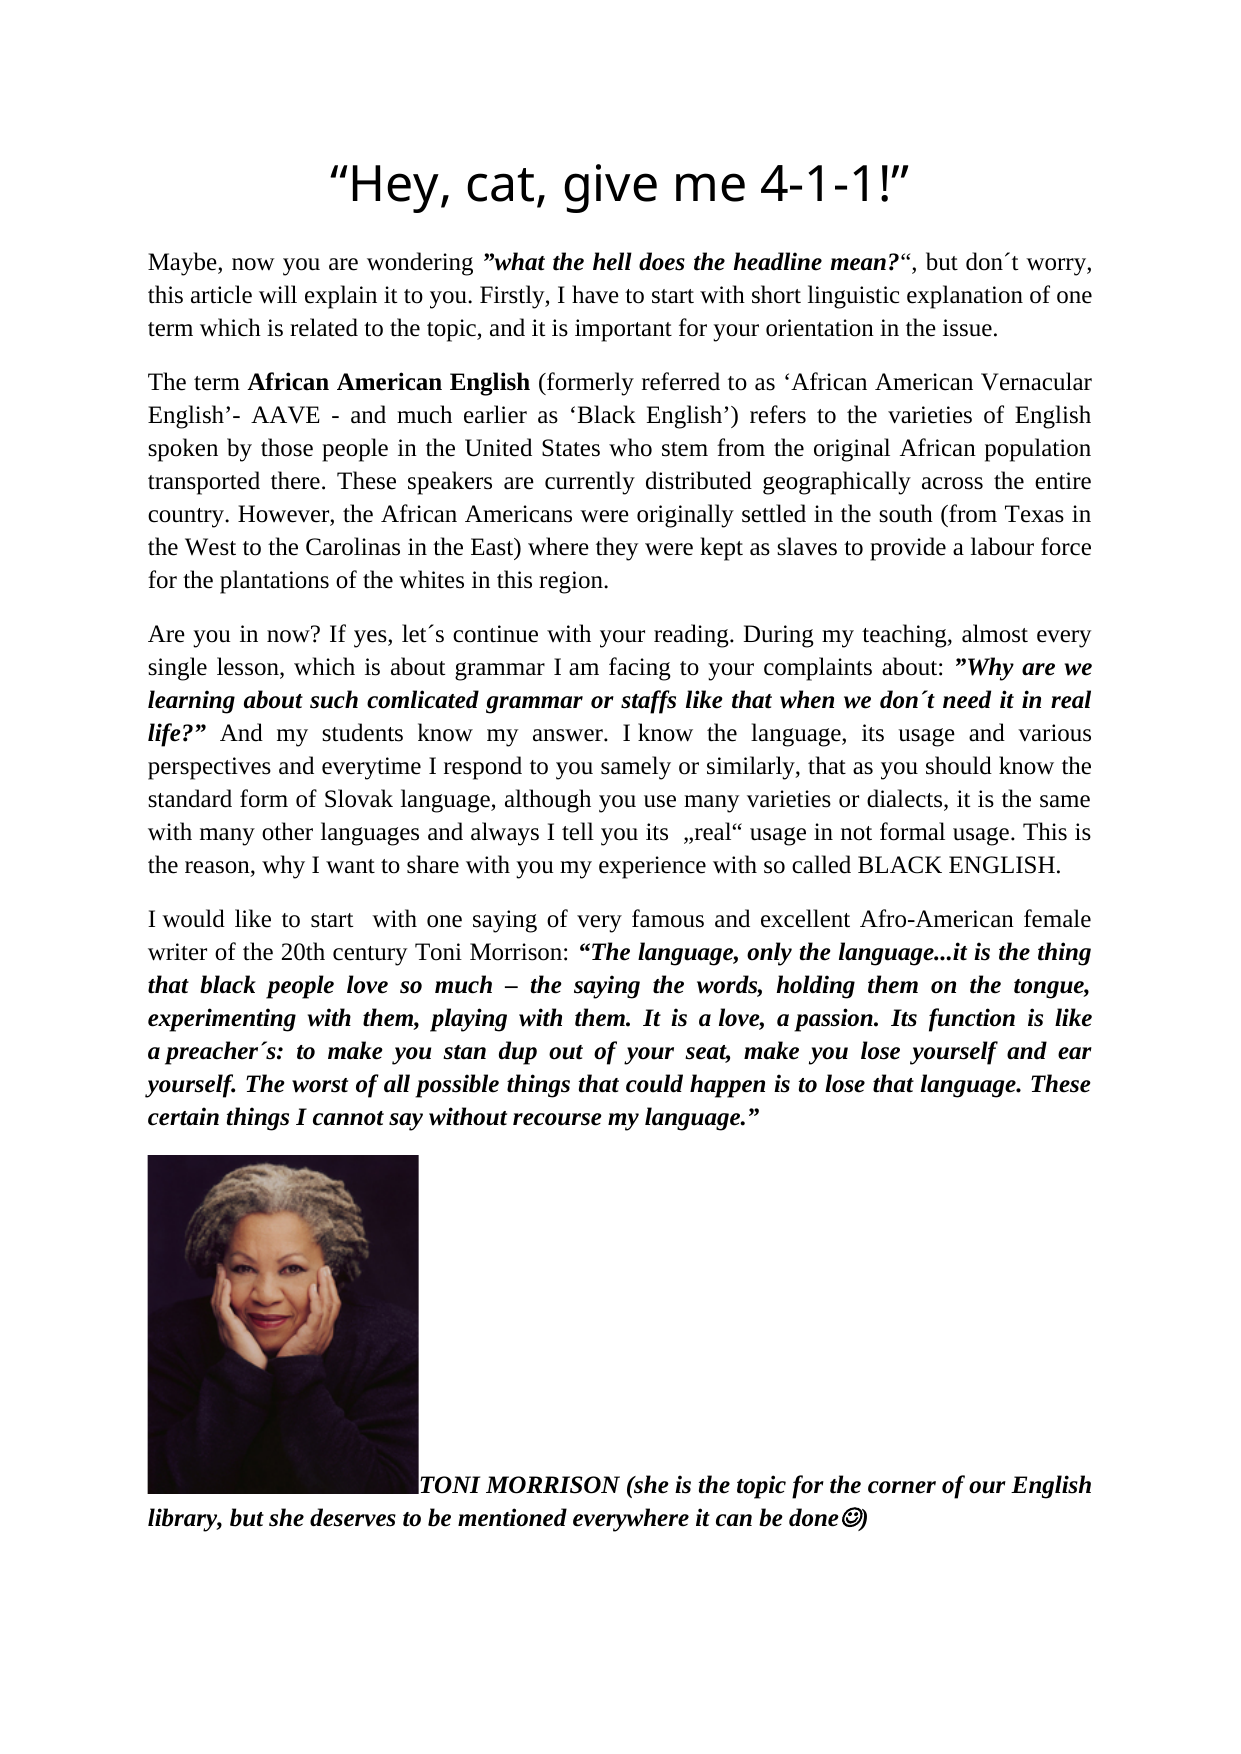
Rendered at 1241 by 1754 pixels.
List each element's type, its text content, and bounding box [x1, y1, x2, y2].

picture [147, 1155, 419, 1494]
text Maybe, now you are wondering ”what the hell does the headline mean?“, but don´t worry, this article will explain it to you. Firstly, I have to start with short linguistic explanation of one term which is related to the topic, and it is important for your orientation in the issue. [148, 247, 1093, 342]
text Are you in now? If yes, let´s continue with your reading. During my teaching, almost every single lesson, which is about grammar I am facing to your complaints about: ”Why are we learning about such comlicated grammar or staffs like that when we don´t need it in real life?” And my students know my answer. I know the language, its usage and various perspectives and everytime I respond to you samely or similarly, that as you should know the standard form of Slovak language, although you use many varieties or dialects, it is the same with many other languages and always I tell you its „real“ usage in not formal usage. This is the reason, why I want to share with you my experience with so called BLACK ENGLISH. [148, 619, 1093, 878]
text The term African American English (formerly referred to as ‘African American Vernacular English’- AAVE - and much earlier as ‘Black English’) refers to the varieties of English spoken by those people in the United States who stem from the original African population transported there. These speakers are currently distributed geographically across the entire country. However, the African Americans were originally settled in the south (from Texas in the West to the Carolinas in the East) where they were kept as slaves to provide a labour force for the plantations of the whites in this region. [148, 367, 1093, 593]
text “Hey, cat, give me 4-1-1!” [148, 148, 1093, 216]
text I would like to start with one saying of very famous and excellent Afro-American female writer of the 20th century Toni Morrison: “The language, only the language...it is the thing that black people love so much – the saying the words, holding them on the tongue, experimenting with them, playing with them. It is a love, a passion. Its function is like a preacher´s: to make you stan dup out of your seat, make you lose yourself and ear yourself. The worst of all possible things that could happen is to lose that language. These certain things I cannot say without recourse my language.” [148, 904, 1093, 1131]
